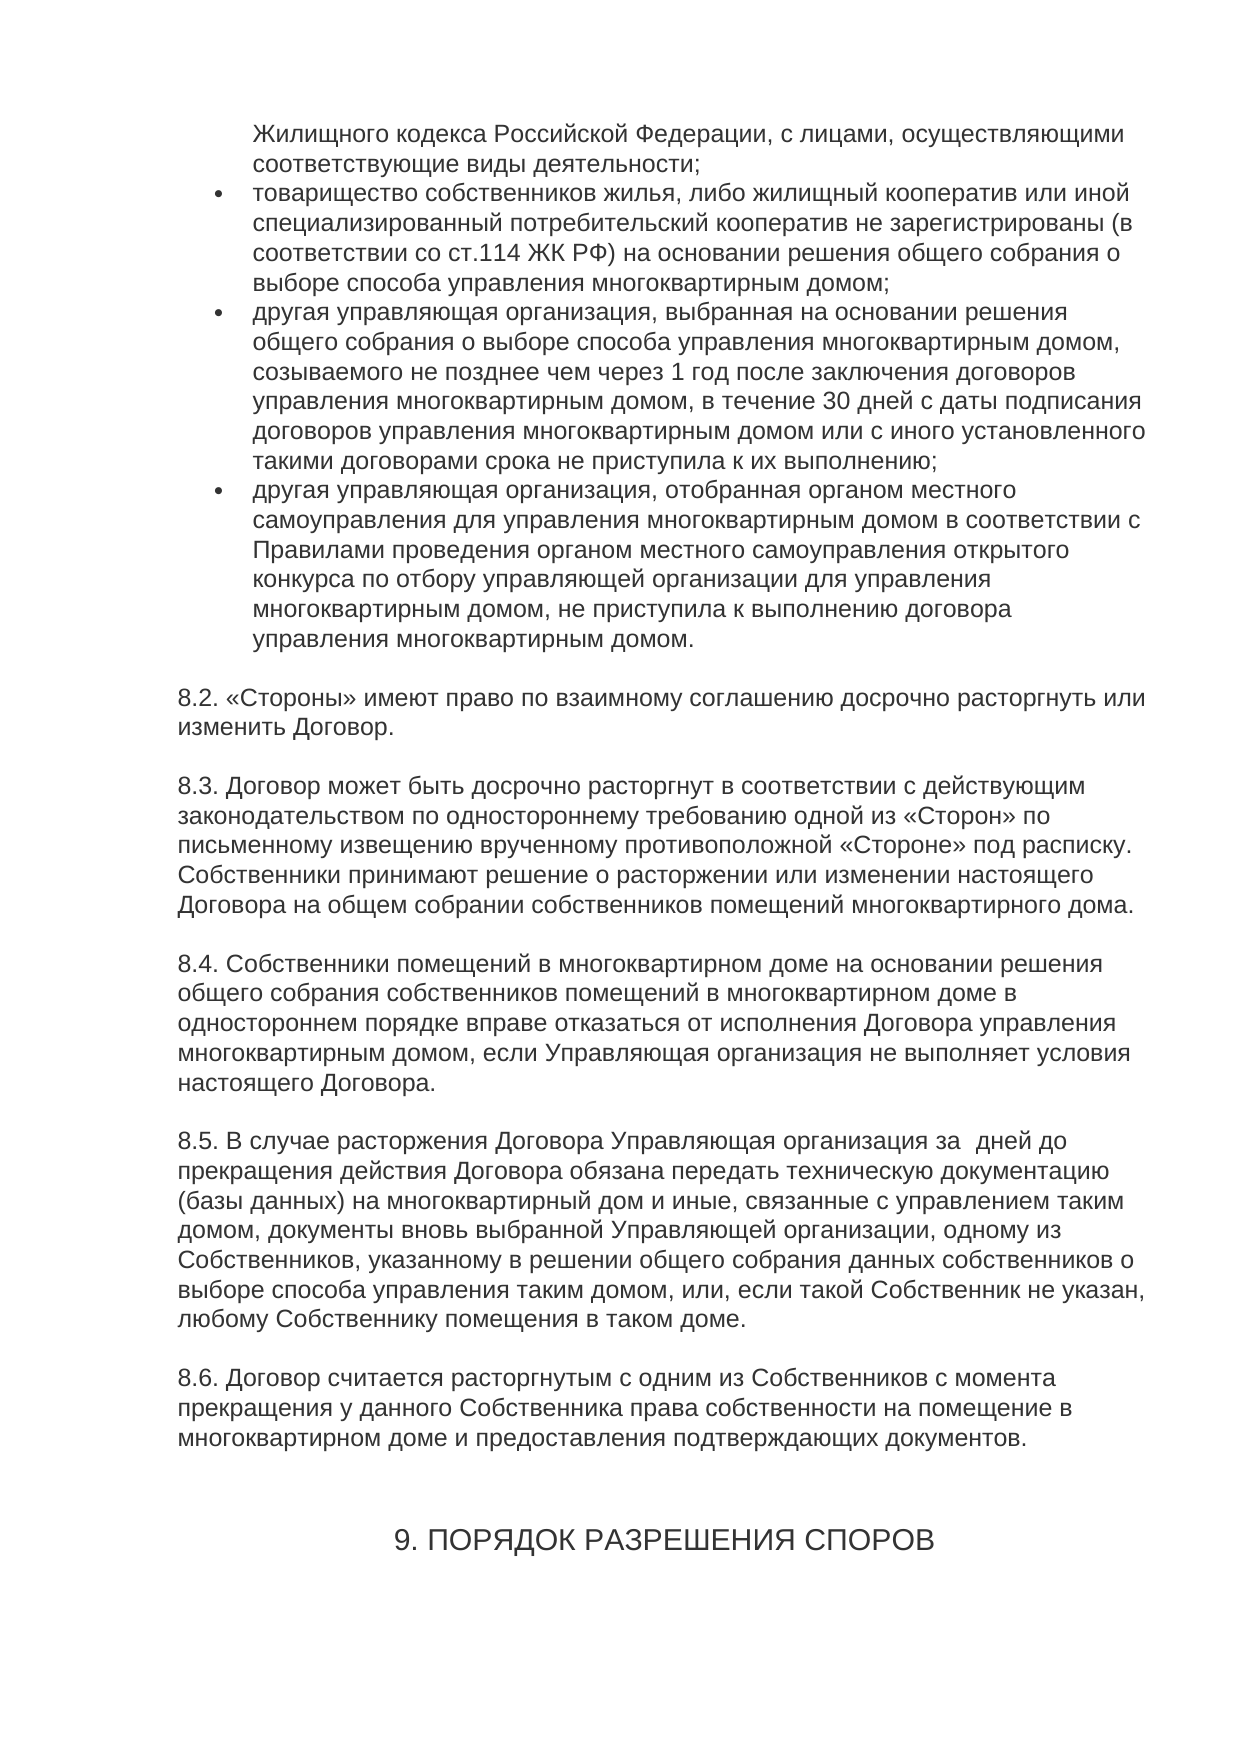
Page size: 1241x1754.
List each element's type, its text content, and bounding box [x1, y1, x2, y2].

text 9. ПОРЯДОК РАЗРЕШЕНИЯ СПОРОВ [177, 1522, 1152, 1557]
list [215, 118, 1152, 177]
text 8.6. Договор считается расторгнутым с одним из Собственников с момента прекращения у данного Собственника права собственности на помещение в многоквартирном доме и предоставления подтверждающих документов. [177, 1362, 1152, 1451]
text 8.4. Собственники помещений в многоквартирном доме на основании решения общего собрания собственников помещений в многоквартирном доме в одностороннем порядке вправе отказаться от исполнения Договора управления многоквартирным домом, если Управляющая организация не выполняет условия настоящего Договора. [177, 948, 1152, 1096]
list другая управляющая организация, отобранная органом местного самоуправления для управления многоквартирным домом в соответствии с Правилами проведения органом местного самоуправления открытого конкурса по отбору управляющей организации для управления многоквартирным домом, не приступила к выполнению договора управления многоквартирным домом. [215, 474, 1152, 652]
text 8.3. Договор может быть досрочно расторгнут в соответствии с действующим законодательством по одностороннему требованию одной из «Сторон» по письменному извещению врученному противоположной «Стороне» под расписку. Собственники принимают решение о расторжении или изменении настоящего Договора на общем собрании собственников помещений многоквартирного дома. [177, 770, 1152, 919]
list другая управляющая организация, выбранная на основании решения общего собрания о выборе способа управления многоквартирным домом, созываемого не позднее чем через 1 год после заключения договоров управления многоквартирным домом, в течение 30 дней с даты подписания договоров управления многоквартирным домом или с иного установленного такими договорами срока не приступила к их выполнению; [215, 296, 1152, 474]
text 8.2. «Стороны» имеют право по взаимному соглашению досрочно расторгнуть или изменить Договор. [177, 682, 1152, 741]
text 8.5. В случае расторжения Договора Управляющая организация за дней до прекращения действия Договора обязана передать техническую документацию (базы данных) на многоквартирный дом и иные, связанные с управлением таким домом, документы вновь выбранной Управляющей организации, одному из Собственников, указанному в решении общего собрания данных собственников о выборе способа управления таким домом, или, если такой Собственник не указан, любому Собственнику помещения в таком доме. [177, 1125, 1152, 1333]
list товарищество собственников жилья, либо жилищный кооператив или иной специализированный потребительский кооператив не зарегистрированы (в соответствии со ст.114 ЖК РФ) на основании решения общего собрания о выборе способа управления многоквартирным домом; [215, 177, 1152, 296]
